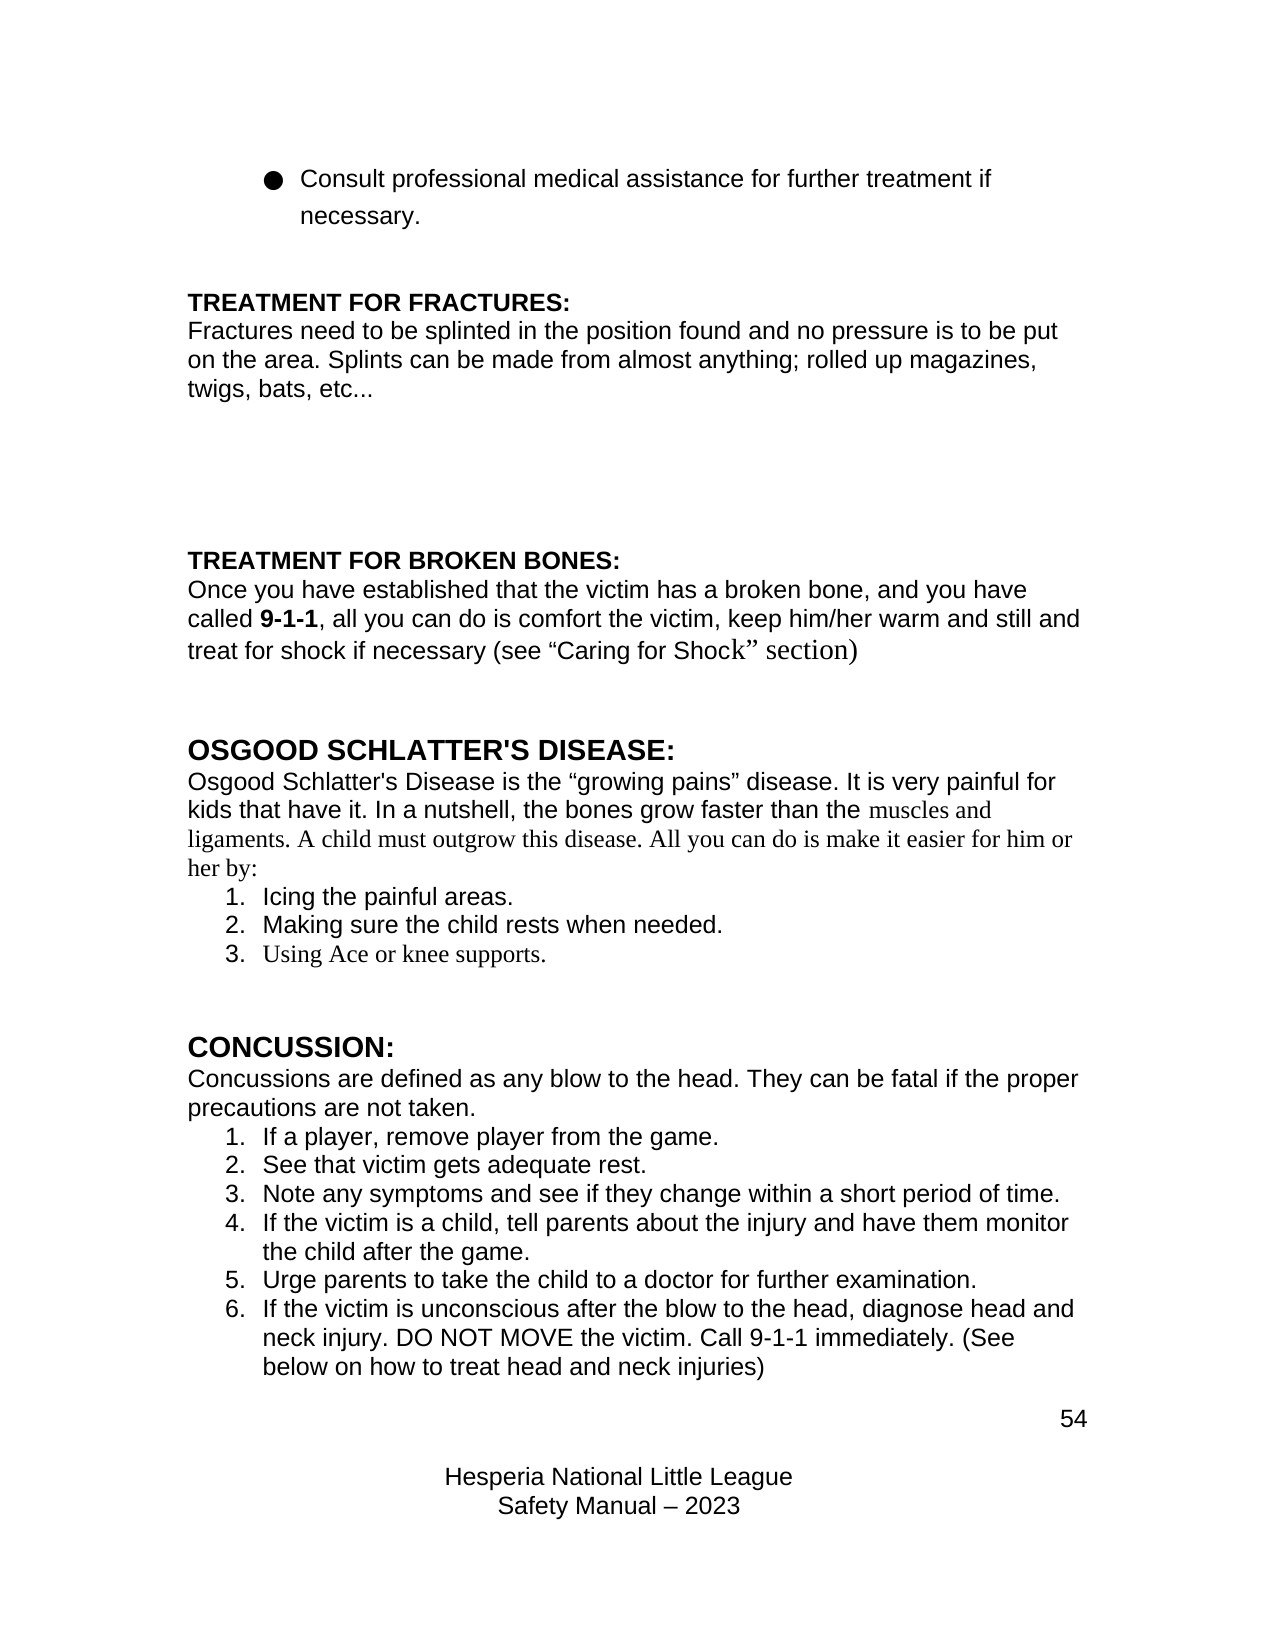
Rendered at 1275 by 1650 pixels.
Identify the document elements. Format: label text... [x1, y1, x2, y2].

list Making sure the child rests when needed. [225, 911, 1087, 939]
text Osgood Schlatter's Disease is the “growing pains” disease. It is very painful for kids that have it. In a nutshell, the bones grow faster than the muscles and ligaments. A child must outgrow this disease. All you can do is make it easier for him or her by: [187, 767, 1087, 882]
list Note any symptoms and see if they change within a short period of time. [225, 1179, 1087, 1208]
text Once you have established that the victim has a broken bone, and you have called 9-1-1, all you can do is comfort the victim, keep him/her warm and still and treat for shock if necessary (see “Caring for Shock” section) [187, 575, 1087, 666]
list Icing the painful areas. [225, 882, 1087, 911]
list If the victim is a child, tell parents about the injury and have them monitor the child after the game. [225, 1208, 1087, 1265]
text TREATMENT FOR BROKEN BONES: [187, 546, 1087, 575]
list Using Ace or knee supports. [225, 939, 1087, 968]
text Concussions are defined as any blow to the head. They can be fatal if the proper precautions are not taken. [187, 1064, 1087, 1121]
list See that victim gets adequate rest. [225, 1150, 1087, 1179]
list If the victim is unconscious after the blow to the head, diagnose head and neck injury. DO NOT MOVE the victim. Call 9-1-1 immediately. (See below on how to treat head and neck injuries) [225, 1294, 1087, 1380]
text TREATMENT FOR FRACTURES: [187, 287, 1087, 316]
text Fractures need to be splinted in the position found and no pressure is to be put on the area. Splints can be made from almost anything; rolled up magazines, twigs, bats, etc... [187, 316, 1087, 402]
list Urge parents to take the child to a doctor for further examination. [225, 1265, 1087, 1294]
text CONCUSSION: [187, 1030, 1087, 1064]
text OSGOOD SCHLATTER'S DISEASE: [187, 733, 1087, 767]
list Consult professional medical assistance for further treatment if necessary. [262, 150, 1087, 230]
list If a player, remove player from the game. [225, 1121, 1087, 1150]
